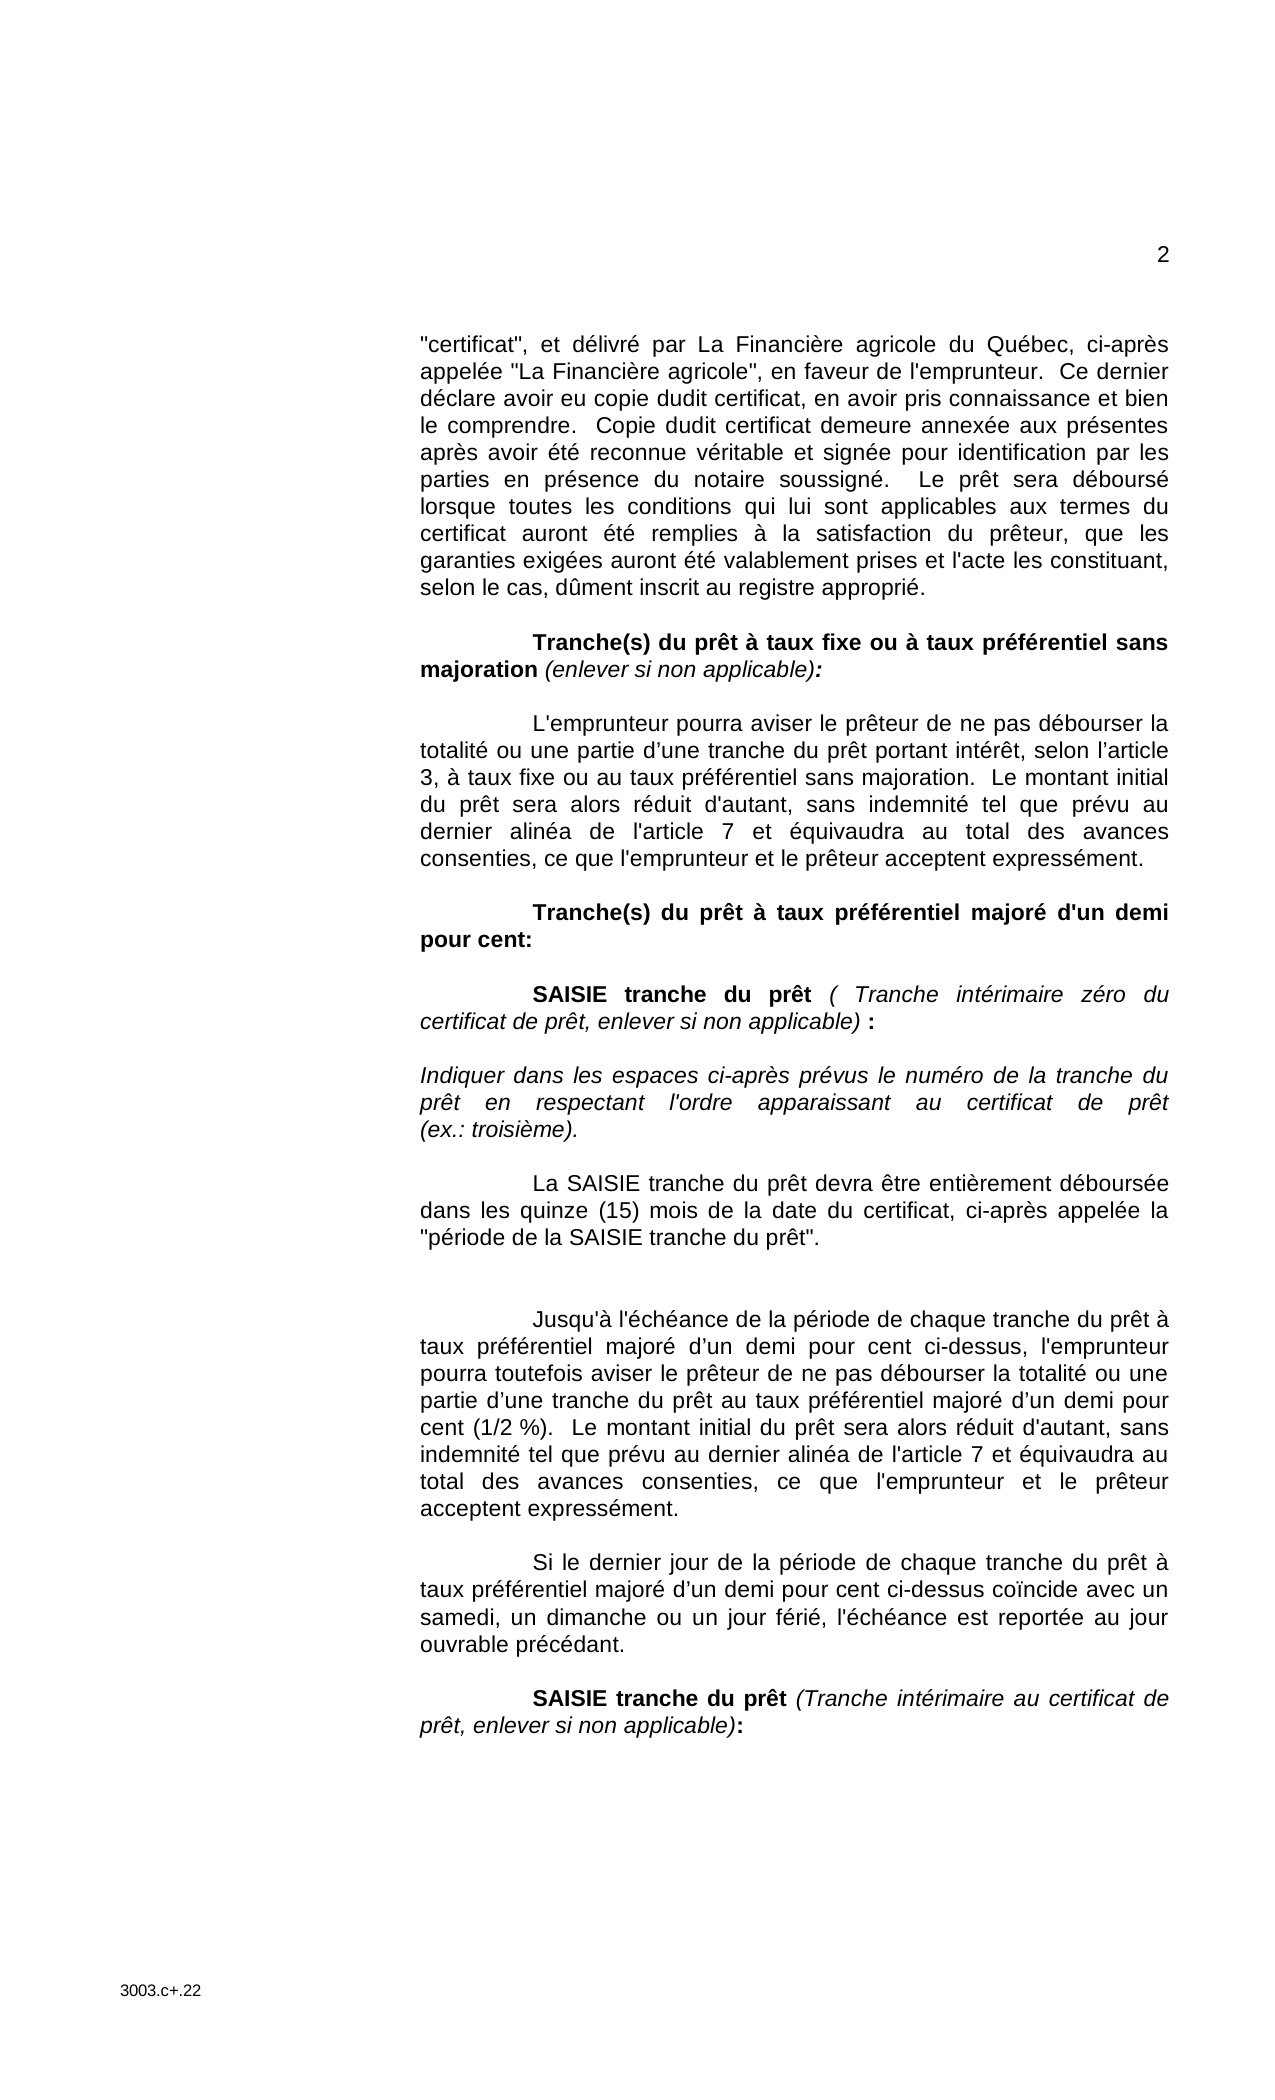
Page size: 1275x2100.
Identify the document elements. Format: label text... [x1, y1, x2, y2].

text Indiquer dans les espaces ci-après prévus le numéro de la tranche du prêt en respectant l'ordre apparaissant au certificat de prêt (ex.: troisième). [420, 1061, 1170, 1142]
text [420, 330, 1170, 601]
text SAISIE tranche du prêt (Tranche intérimaire au certificat de prêt, enlever si non applicable): [420, 1684, 1170, 1738]
text Si le dernier jour de la période de chaque tranche du prêt à taux préférentiel majoré d’un demi pour cent ci-dessus coïncide avec un samedi, un dimanche ou un jour férié, l'échéance est reportée au jour ouvrable précédant. [420, 1549, 1170, 1657]
text Jusqu'à l'échéance de la période de chaque tranche du prêt à taux préférentiel majoré d’un demi pour cent ci-dessus, l'emprunteur pourra toutefois aviser le prêteur de ne pas débourser la totalité ou une partie d’une tranche du prêt au taux préférentiel majoré d’un demi pour cent (1/2 %). Le montant initial du prêt sera alors réduit d'autant, sans indemnité tel que prévu au dernier alinéa de l'article 7 et équivaudra au total des avances consenties, ce que l'emprunteur et le prêteur acceptent expressément. [420, 1305, 1170, 1522]
text L'emprunteur pourra aviser le prêteur de ne pas débourser la totalité ou une partie d’une tranche du prêt portant intérêt, selon l’article 3, à taux fixe ou au taux préférentiel sans majoration. Le montant initial du prêt sera alors réduit d'autant, sans indemnité tel que prévu au dernier alinéa de l'article 7 et équivaudra au total des avances consenties, ce que l'emprunteur et le prêteur acceptent expressément. [420, 709, 1170, 872]
text Tranche(s) du prêt à taux préférentiel majoré d'un demi pour cent: [420, 899, 1170, 953]
text Tranche(s) du prêt à taux fixe ou à taux préférentiel sans majoration (enlever si non applicable): [420, 628, 1170, 682]
text SAISIE tranche du prêt ( Tranche intérimaire zéro du certificat de prêt, enlever si non applicable) : [420, 980, 1170, 1034]
text La SAISIE tranche du prêt devra être entièrement déboursée dans les quinze (15) mois de la date du certificat, ci-après appelée la "période de la SAISIE tranche du prêt". [420, 1169, 1170, 1251]
